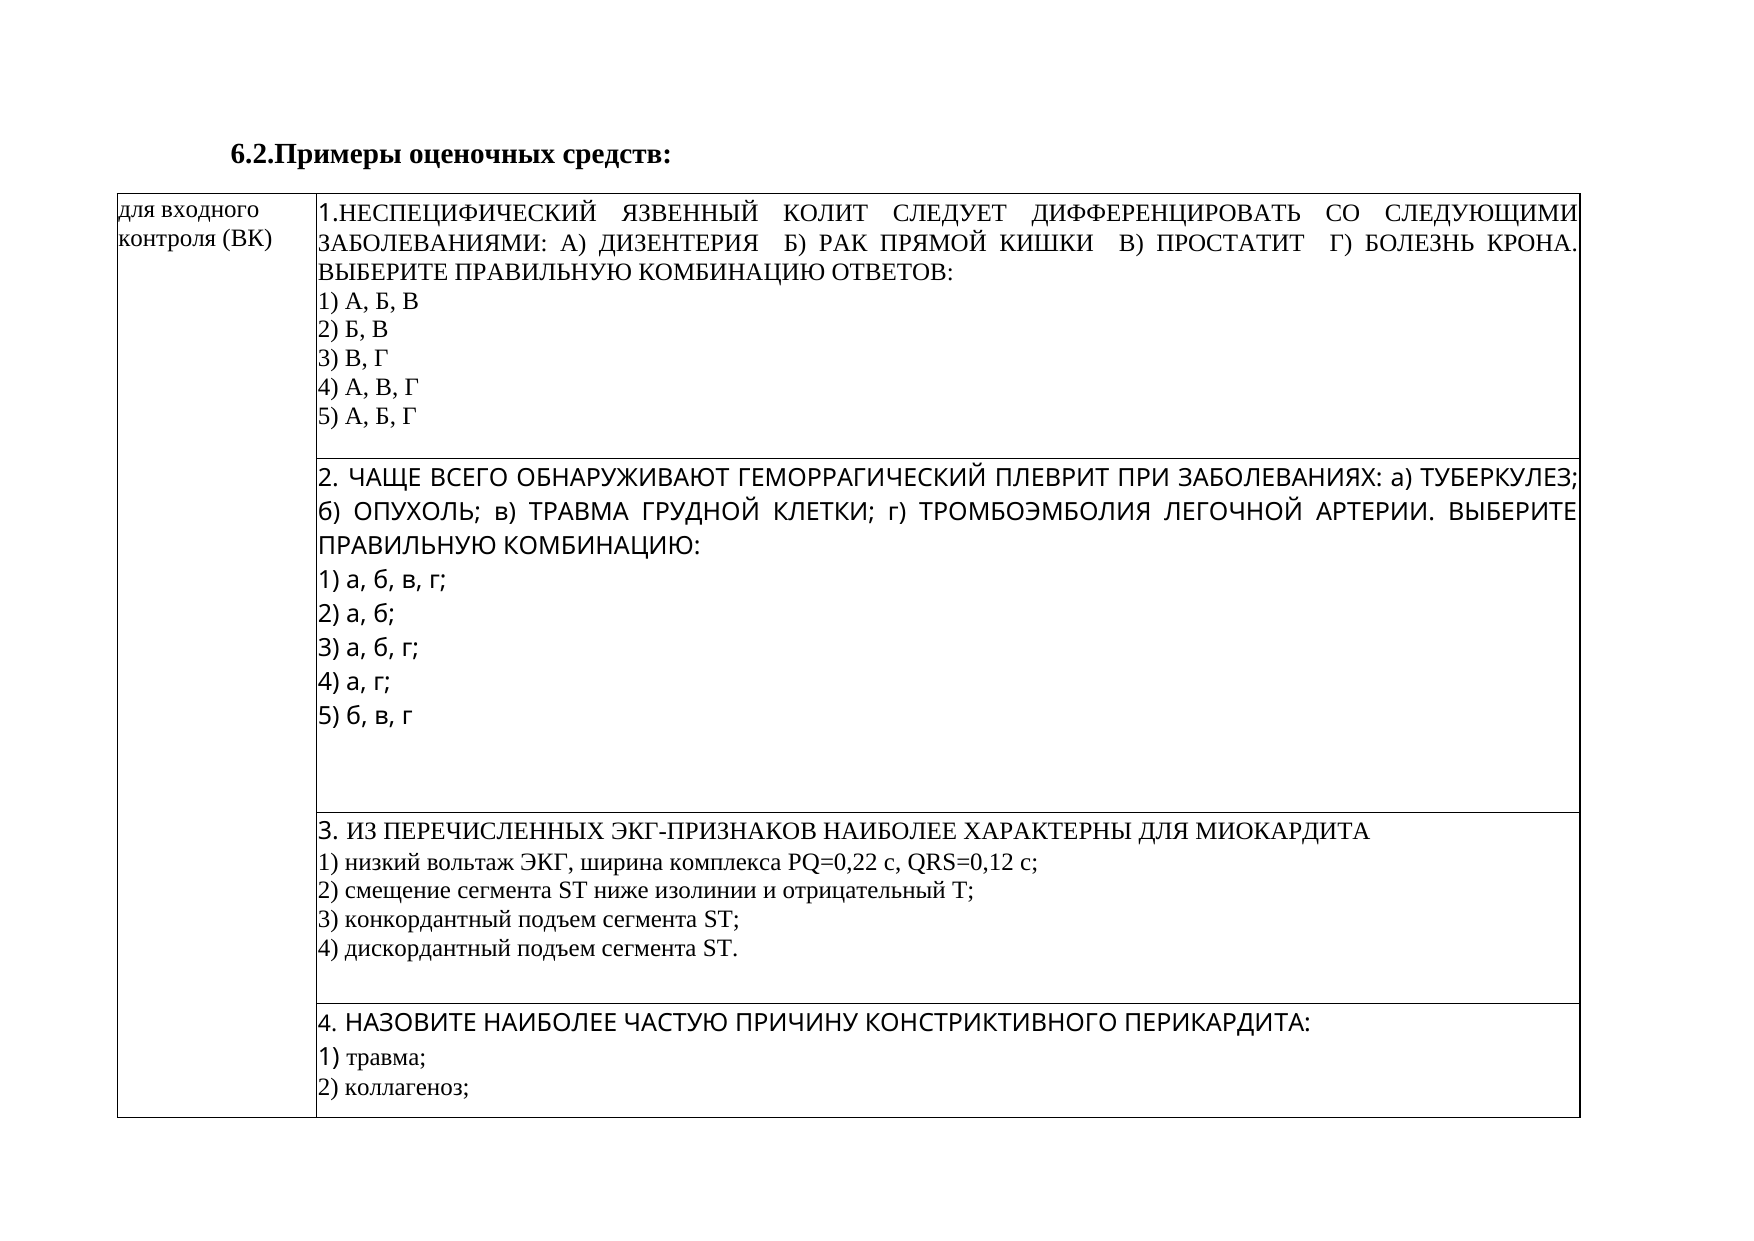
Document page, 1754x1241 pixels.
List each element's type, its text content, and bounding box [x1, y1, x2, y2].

text 6.2.Примеры оценочных средств: [230, 143, 1636, 168]
table_cell 3. ИЗ ПЕРЕЧИСЛЕННЫХ ЭКГ-ПРИЗНАКОВ НАИБОЛЕЕ ХАРАКТЕРНЫ ДЛЯ МИОКАРДИТА 1) низкий вольтаж ЭКГ, ширина комплекса PQ=0,22 с, QRS=0,12 с; 2) смещение сегмента ST ниже изолинии и отрицательный Т; 3) конкордантный подъем сегмента ST; 4) дискордантный подъем сегмента ST. [317, 952, 1579, 1003]
table_cell 2. ЧАЩЕ ВСЕГО ОБНАРУЖИВАЮТ ГЕМОРРАГИЧЕСКИЙ ПЛЕВРИТ ПРИ ЗАБОЛЕВАНИЯХ: а) ТУБЕРКУЛЕЗ; б) ОПУХОЛЬ; в) ТРАВМА ГРУДНОЙ КЛЕТКИ; г) ТРОМБОЭМБОЛИЯ ЛЕГОЧНОЙ АРТЕРИИ. ВЫБЕРИТЕ ПРАВИЛЬНУЮ КОМБИНАЦИЮ: 1) а, б, в, г; 2) а, б; 3) а, б, г; 4) а, г; 5) б, в, г [317, 459, 1579, 812]
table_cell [317, 1027, 1579, 1117]
table_header 1.НЕСПЕЦИФИЧЕСКИЙ ЯЗВЕННЫЙ КОЛИТ СЛЕДУЕТ ДИФФЕРЕНЦИРОВАТЬ СО СЛЕДУЮЩИМИ ЗАБОЛЕВАНИЯМИ: А) ДИЗЕНТЕРИЯ Б) РАК ПРЯМОЙ КИШКИ В) ПРОСТАТИТ Г) БОЛЕЗНЬ КРОНА. ВЫБЕРИТЕ ПРАВИЛЬНУЮ КОМБИНАЦИЮ ОТВЕТОВ: 1) А, Б, В 2) Б, В 3) В, Г 4) А, В, Г 5) А, Б, Г [317, 391, 1579, 458]
table_header для входного контроля (ВК) [118, 194, 316, 1117]
